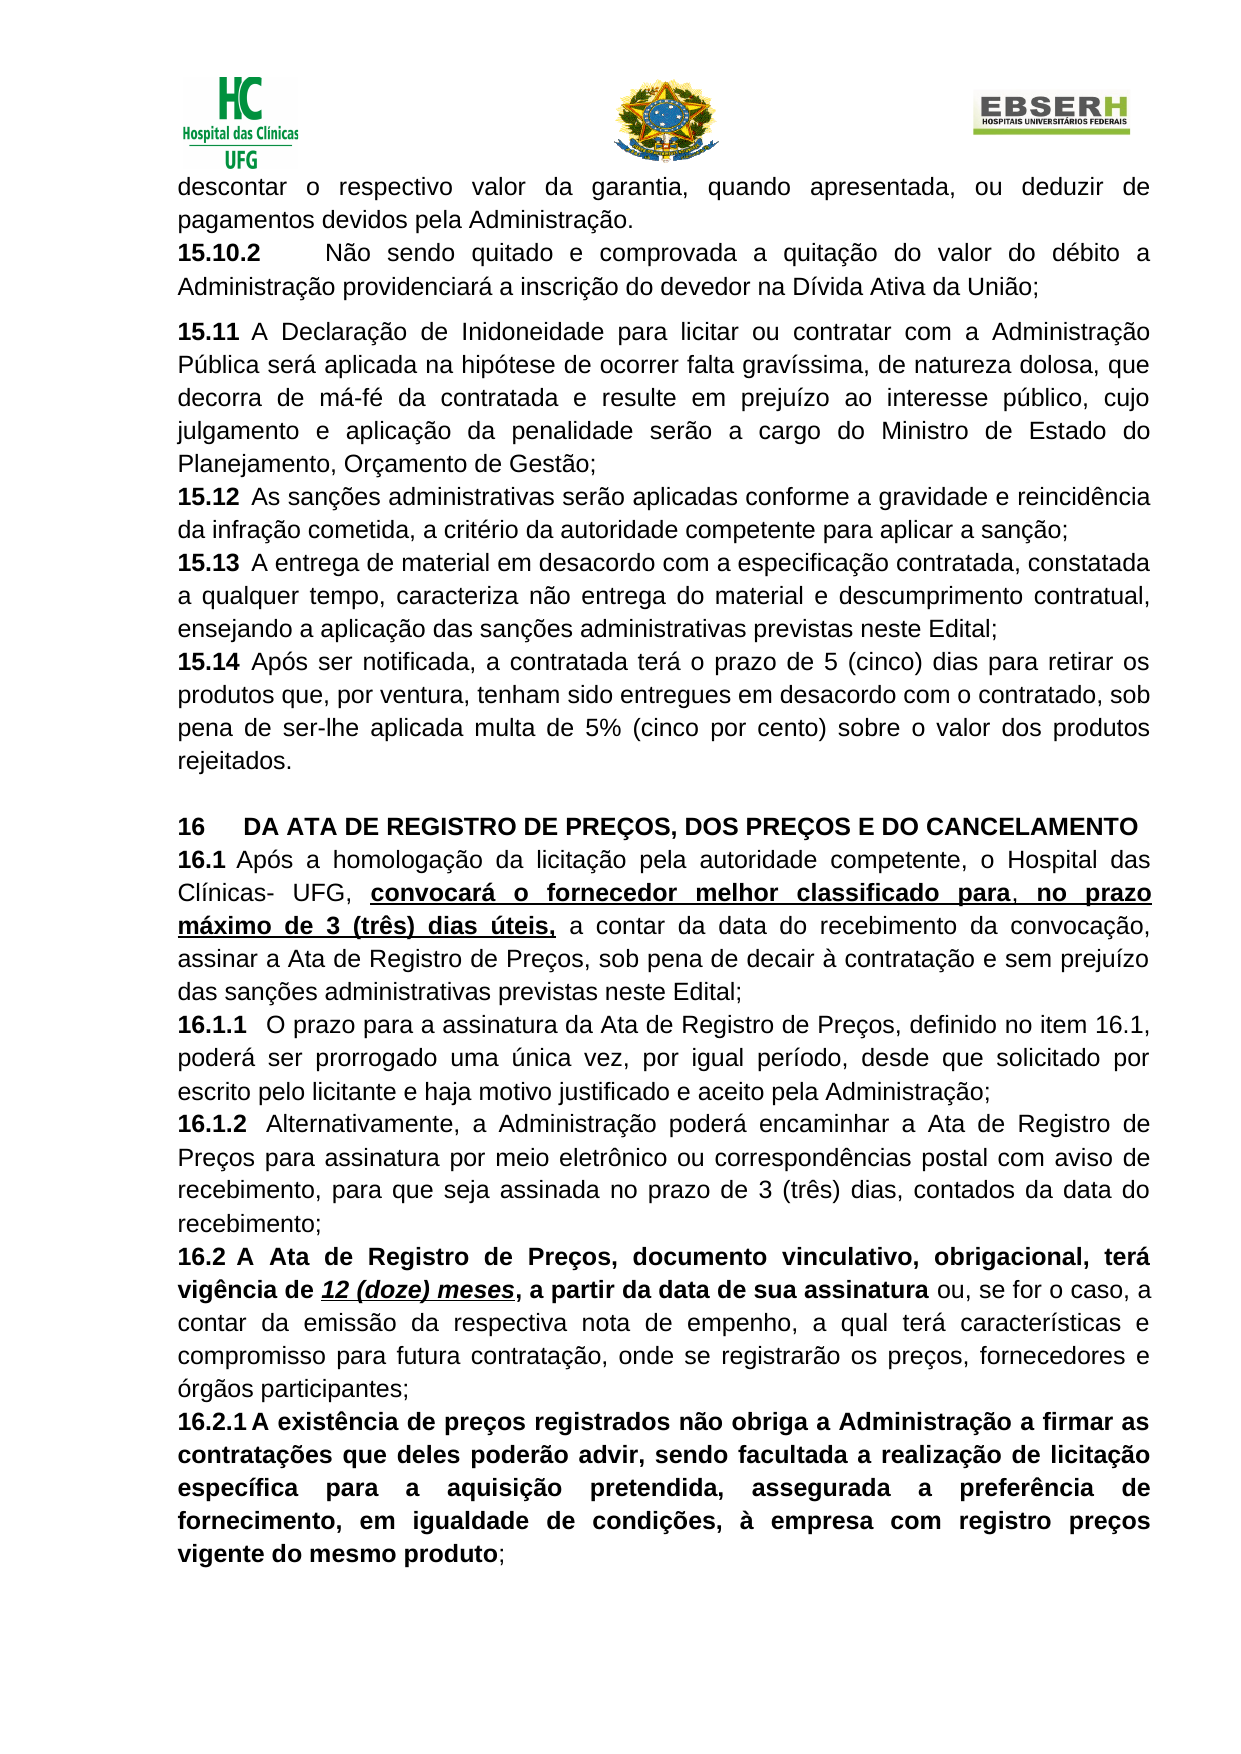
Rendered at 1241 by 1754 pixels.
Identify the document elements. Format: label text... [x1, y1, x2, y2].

list As sanções administrativas serão aplicadas conforme a gravidade e reincidência da infração cometida, a critério da autoridade competente para aplicar a sanção; [177, 482, 1152, 544]
list A Ata de Registro de Preços, documento vinculativo, obrigacional, terá vigência de 12 (doze) meses, a partir da data de sua assinatura ou, se for o caso, a contar da emissão da respectiva nota de empenho, a qual terá características e compromisso para futura contratação, onde se registrarão os preços, fornecedores e órgãos participantes; [177, 1242, 1152, 1402]
list A entrega de material em desacordo com a especificação contratada, constatada a qualquer tempo, caracteriza não entrega do material e descumprimento contratual, ensejando a aplicação das sanções administrativas previstas neste Edital; [177, 548, 1152, 643]
list Após a homologação da licitação pela autoridade competente, o Hospital das Clínicas- UFG, convocará o fornecedor melhor classificado para, no prazo máximo de 3 (três) dias úteis, a contar da data do recebimento da convocação, assinar a Ata de Registro de Preços, sob pena de decair à contratação e sem prejuízo das sanções administrativas previstas neste Edital; [177, 845, 1152, 1006]
picture [183, 77, 299, 159]
list DA ATA DE REGISTRO DE PREÇOS, DOS PREÇOS E DO CANCELAMENTO [177, 812, 1152, 841]
picture [608, 76, 728, 169]
picture [973, 44, 1131, 159]
list O prazo para a assinatura da Ata de Registro de Preços, definido no item 16.1, poderá ser prorrogado uma única vez, por igual período, desde que solicitado por escrito pelo licitante e haja motivo justificado e aceito pela Administração; [177, 1010, 1152, 1105]
list A Declaração de Inidoneidade para licitar ou contratar com a Administração Pública será aplicada na hipótese de ocorrer falta gravíssima, de natureza dolosa, que decorra de má-fé da contratada e resulte em prejuízo ao interesse público, cujo julgamento e aplicação da penalidade serão a cargo do Ministro de Estado do Planejamento, Orçamento de Gestão; [177, 317, 1152, 478]
list Alternativamente, a Administração poderá encaminhar a Ata de Registro de Preços para assinatura por meio eletrônico ou correspondências postal com aviso de recebimento, para que seja assinada no prazo de 3 (três) dias, contados da data do recebimento; [177, 1109, 1152, 1237]
list Não sendo quitado e comprovada a quitação do valor do débito a Administração providenciará a inscrição do devedor na Dívida Ativa da União; [177, 238, 1152, 300]
list A existência de preços registrados não obriga a Administração a firmar as contratações que deles poderão advir, sendo facultada a realização de licitação específica para a aquisição pretendida, assegurada a preferência de fornecimento, em igualdade de condições, à empresa com registro preços vigente do mesmo produto; [177, 1407, 1152, 1567]
list Após ser notificada, a contratada terá o prazo de 5 (cinco) dias para retirar os produtos que, por ventura, tenham sido entregues em desacordo com o contratado, sob pena de ser-lhe aplicada multa de 5% (cinco por cento) sobre o valor dos produtos rejeitados. [177, 647, 1152, 775]
